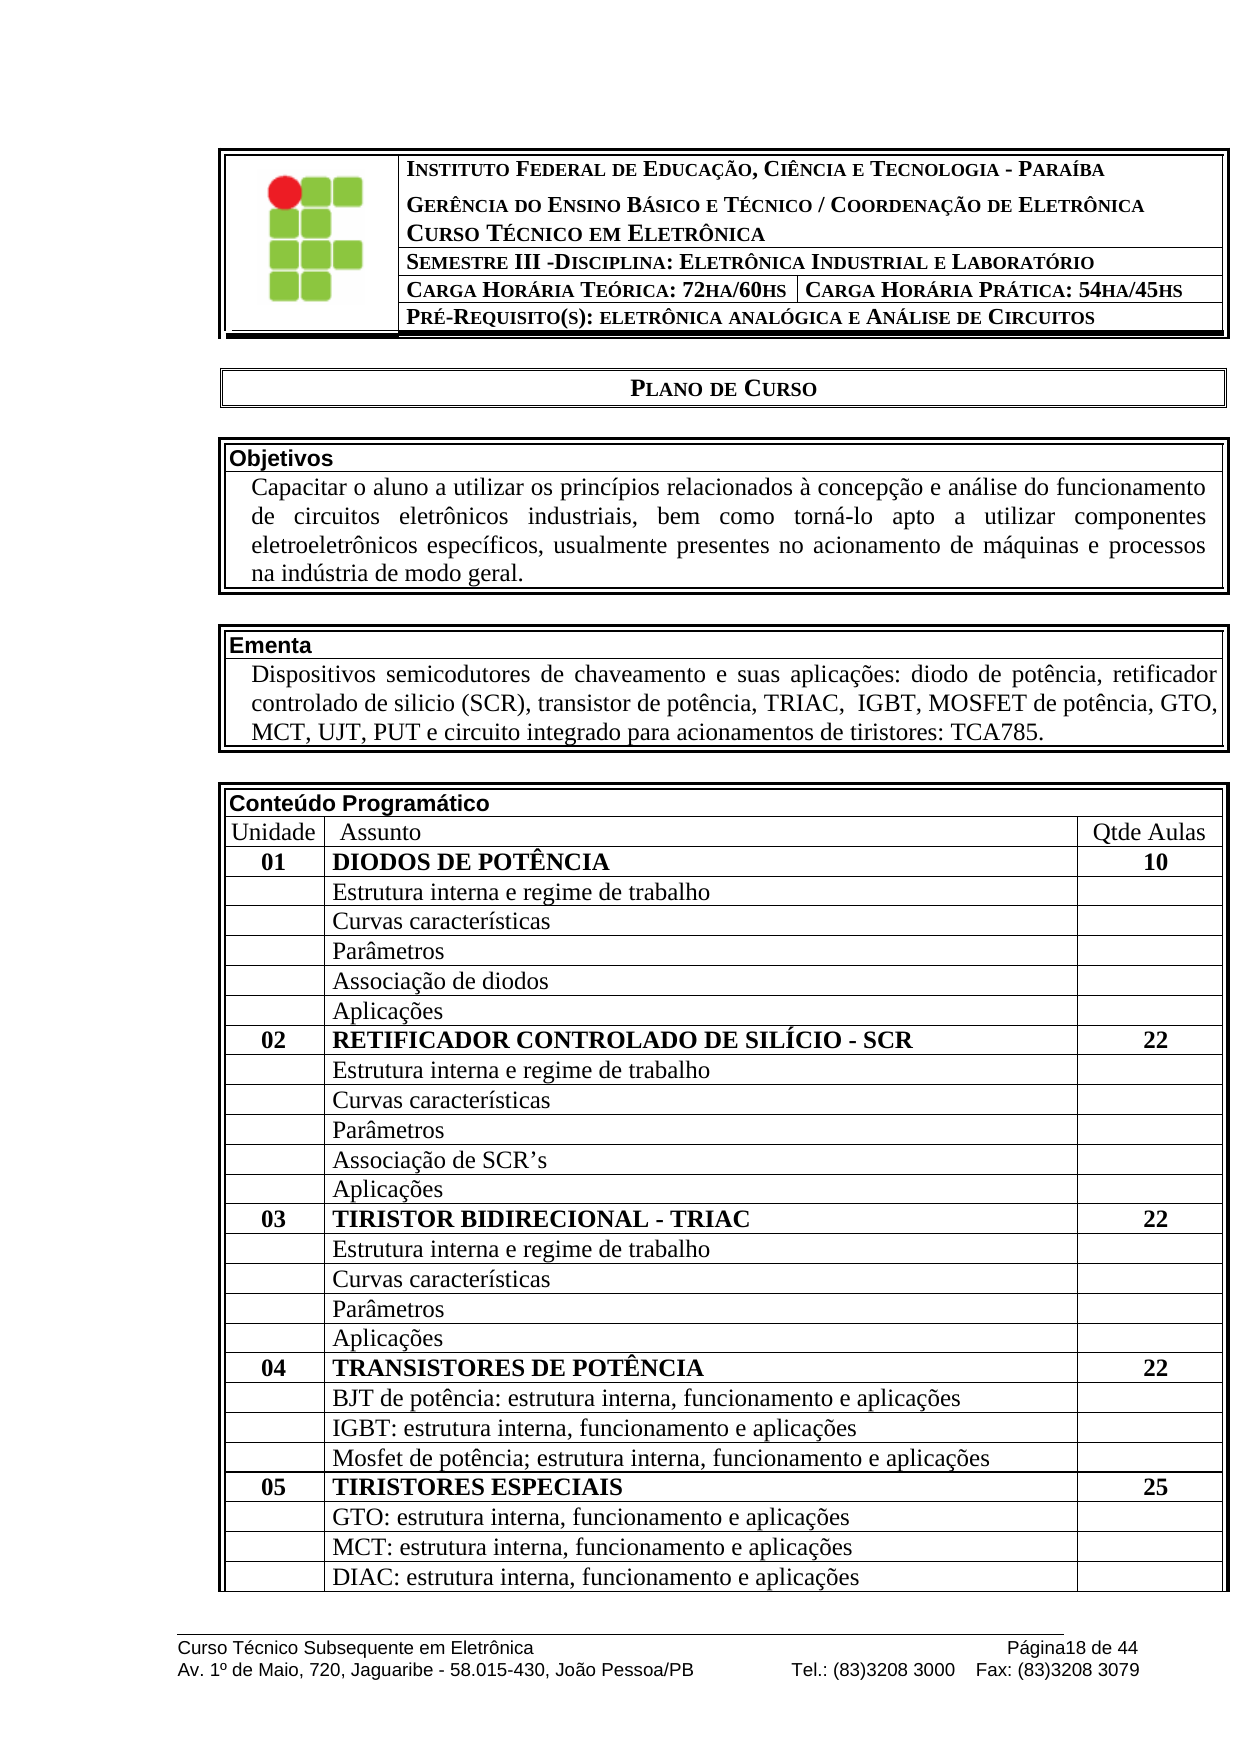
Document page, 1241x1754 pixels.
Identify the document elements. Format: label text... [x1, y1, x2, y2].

table_cell [226, 1175, 324, 1203]
table_cell Estrutura interna e regime de trabalho [325, 877, 1077, 905]
table_cell Capacitar o aluno a utilizar os princípios relacionados à concepção e análise do funcionamento de circuitos eletrônicos industriais, bem como torná-lo apto a utilizar componentes eletroeletrônicos específicos, usualmente presentes no acionamento de máquinas e processos na indústria de modo geral. [226, 472, 1222, 587]
table_cell [1078, 1085, 1222, 1114]
table_cell Parâmetros [325, 1115, 1077, 1144]
table_cell Carga Horária Teórica: 72ha/60hs [399, 276, 797, 302]
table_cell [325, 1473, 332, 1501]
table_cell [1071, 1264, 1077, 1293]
table_cell [1078, 996, 1222, 1024]
table_cell [1078, 1145, 1222, 1173]
table_cell [226, 996, 324, 1024]
table_header Instituto Federal de Educação, Ciência e Tecnologia - Paraíba [399, 151, 1226, 182]
table_cell [226, 906, 324, 935]
table_cell 01 [226, 847, 324, 876]
table_cell Assunto [325, 817, 1077, 846]
table_cell Carga Horária Prática: 54ha/45hs [798, 276, 1222, 302]
table_cell Aplicações [325, 1175, 1077, 1203]
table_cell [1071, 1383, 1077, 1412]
table_cell [1078, 1175, 1222, 1203]
table_cell [1078, 1055, 1222, 1084]
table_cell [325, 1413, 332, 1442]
table_cell Aplicações [325, 1324, 1077, 1352]
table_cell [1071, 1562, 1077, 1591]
table_cell Parâmetros [325, 1294, 1077, 1322]
table_cell [226, 1085, 324, 1114]
table_cell [1078, 877, 1222, 905]
table_cell [226, 1264, 324, 1293]
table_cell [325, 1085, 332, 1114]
table_cell Unidade [226, 817, 324, 846]
table_cell Aplicações [325, 996, 1077, 1024]
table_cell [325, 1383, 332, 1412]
table_cell [1078, 1294, 1222, 1322]
table_cell [1078, 906, 1222, 935]
table_cell [1078, 1532, 1222, 1561]
table_cell [1078, 1502, 1222, 1531]
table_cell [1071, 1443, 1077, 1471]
table_cell [1078, 1383, 1222, 1412]
table_cell Estrutura interna e regime de trabalho [325, 1055, 1077, 1084]
table_cell [1078, 1115, 1222, 1144]
table_cell [1078, 1234, 1222, 1263]
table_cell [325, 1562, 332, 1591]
table_cell Curso Técnico em Eletrônica [399, 218, 1222, 247]
table_cell [226, 966, 324, 995]
table_cell Dispositivos semicodutores de chaveamento e suas aplicações: diodo de potência, retificador controlado de silicio (SCR), transistor de potência, TRIAC, IGBT, MOSFET de potência, GTO, MCT, UJT, PUT e circuito integrado para acionamentos de tiristores: TCA785. [226, 659, 1222, 745]
table_cell [226, 1502, 324, 1531]
table_header Plano de Curso [223, 371, 1224, 405]
table_cell 05 [226, 1473, 324, 1501]
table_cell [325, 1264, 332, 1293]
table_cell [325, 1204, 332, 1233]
table_cell Parâmetros [325, 936, 1077, 965]
table_cell [226, 1413, 324, 1442]
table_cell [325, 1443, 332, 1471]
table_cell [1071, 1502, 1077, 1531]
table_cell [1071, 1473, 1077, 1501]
table_cell [226, 1324, 324, 1352]
table_cell DIODOS DE POTÊNCIA [325, 847, 1077, 876]
table_cell [1078, 966, 1222, 995]
table_header Conteúdo Programático [222, 785, 1226, 816]
table_cell RETIFICADOR CONTROLADO DE SILÍCIO - SCR [325, 1026, 1077, 1054]
table_cell 22 [1078, 1353, 1222, 1382]
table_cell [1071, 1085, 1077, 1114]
table_cell [1078, 936, 1222, 965]
picture [257, 168, 366, 305]
table_cell Semestre III -Disciplina: Eletrônica Industrial e Laboratório [399, 248, 1222, 275]
table_cell Gerência do Ensino Básico e Técnico / Coordenação de Eletrônica [399, 182, 1222, 217]
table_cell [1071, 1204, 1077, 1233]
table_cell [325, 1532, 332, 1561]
table_cell 25 [1078, 1473, 1222, 1501]
table_cell [226, 1383, 324, 1412]
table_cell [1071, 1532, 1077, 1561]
table_cell Pré-Requisito(s): eletrônica analógica e Análise de Circuitos [399, 303, 1222, 329]
table_cell [1078, 1264, 1222, 1293]
table_cell [1078, 1324, 1222, 1352]
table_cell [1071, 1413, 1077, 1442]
table_cell 22 [1078, 1204, 1222, 1233]
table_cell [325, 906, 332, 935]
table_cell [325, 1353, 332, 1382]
table_cell 02 [226, 1026, 324, 1054]
table_cell [226, 936, 324, 965]
table_cell Qtde Aulas [1078, 817, 1222, 846]
table_cell 10 [1078, 847, 1222, 876]
table_cell [226, 1115, 324, 1144]
table_cell [1078, 1443, 1222, 1471]
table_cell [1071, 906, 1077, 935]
table_cell [1078, 1413, 1222, 1442]
table_cell Associação de SCR’s [325, 1145, 1077, 1173]
table_cell 03 [226, 1204, 324, 1233]
table_header Ementa [222, 627, 1226, 658]
table_cell 22 [1078, 1026, 1222, 1054]
table_cell [1078, 1562, 1222, 1591]
table_cell [226, 1532, 324, 1561]
table_cell [226, 1294, 324, 1322]
table_cell Associação de diodos [325, 966, 1077, 995]
table_cell [226, 1443, 324, 1471]
table_cell [226, 1234, 324, 1263]
table_cell 04 [226, 1353, 324, 1382]
table_cell [226, 877, 324, 905]
table_cell [226, 1055, 324, 1084]
table_header Objetivos [222, 440, 1226, 471]
table_header [222, 151, 399, 329]
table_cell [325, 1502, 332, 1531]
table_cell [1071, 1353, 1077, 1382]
table_cell [226, 1562, 324, 1591]
table_cell Estrutura interna e regime de trabalho [325, 1234, 1077, 1263]
table_cell [226, 1145, 324, 1173]
